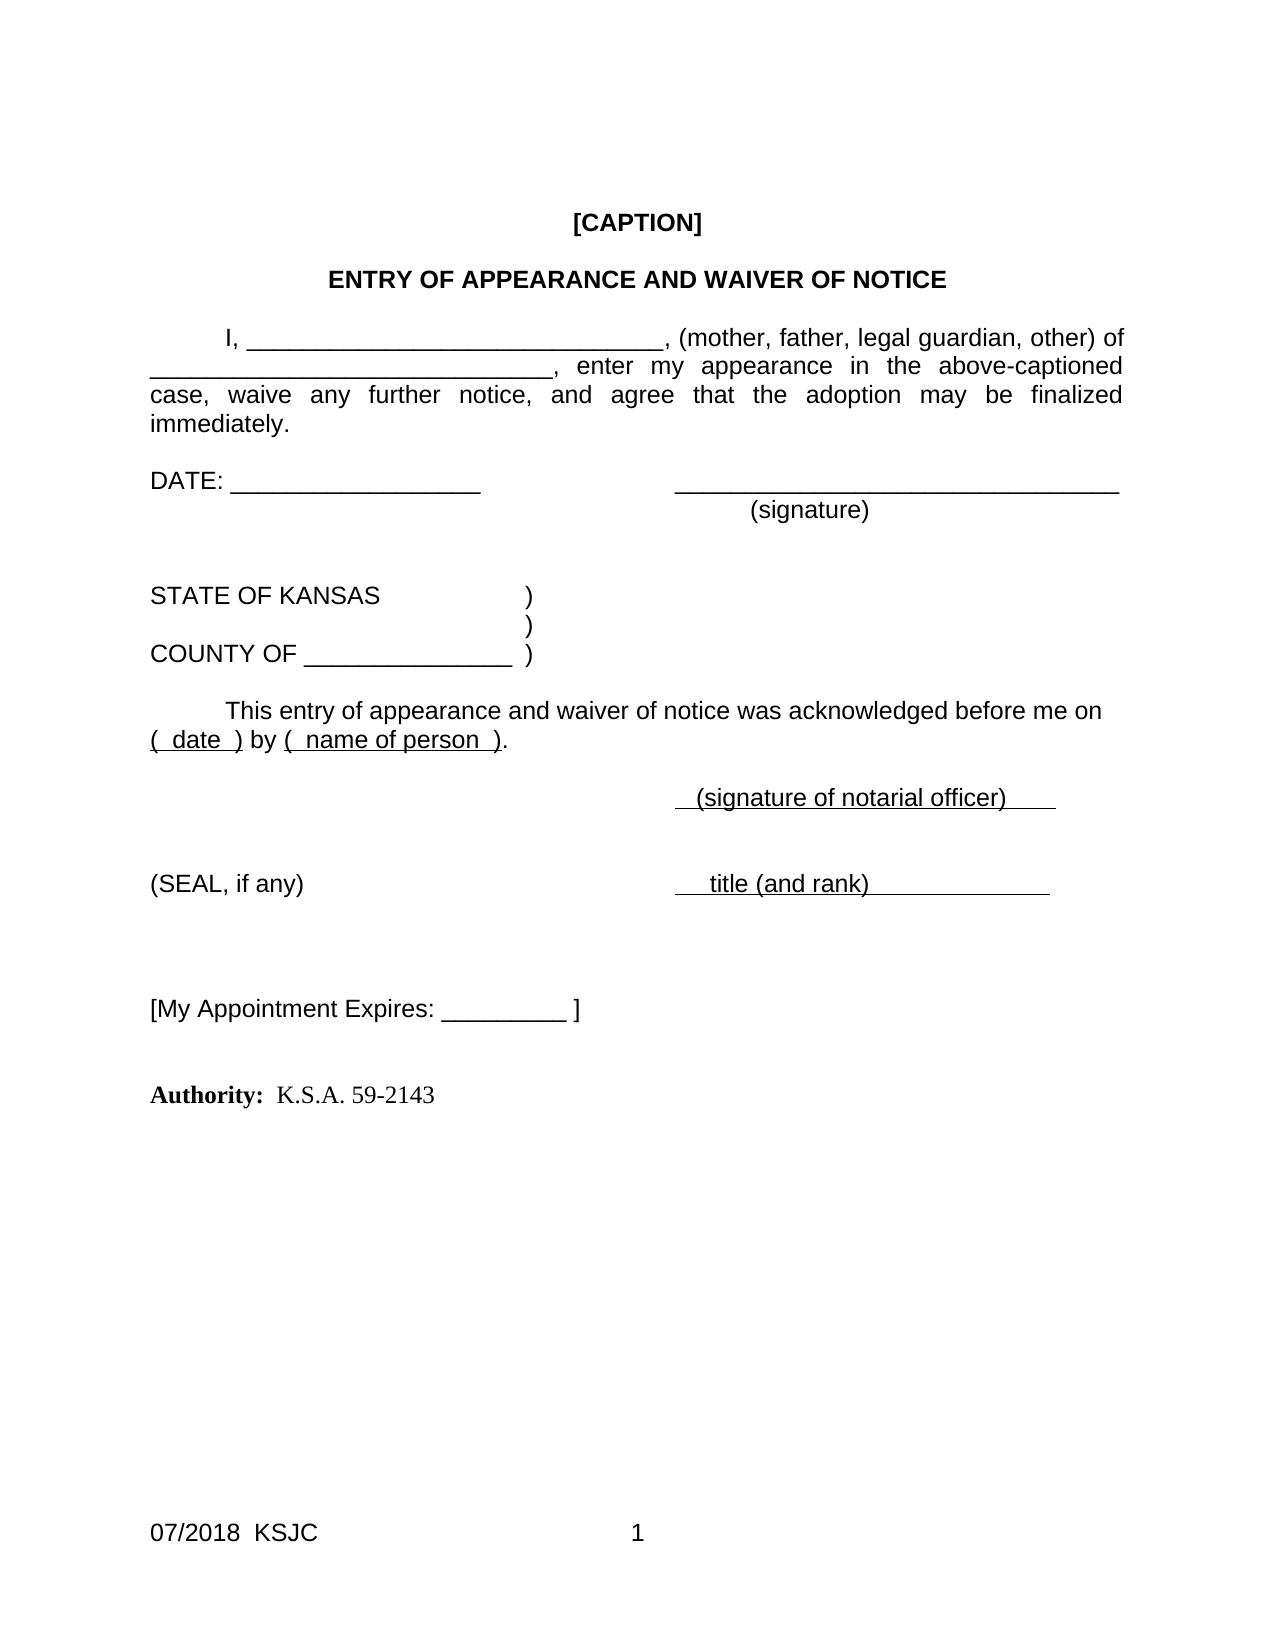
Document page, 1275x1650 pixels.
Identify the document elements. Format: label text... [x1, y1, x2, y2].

text DATE: __________________ ________________________________ [150, 466, 1125, 495]
text This entry of appearance and waiver of notice was acknowledged before me on [150, 696, 1125, 725]
text (SEAL, if any) title (and rank) [150, 811, 1125, 897]
text I, ______________________________, (mother, father, legal guardian, other) of _____________________________, enter my appearance in the above-captioned case, waive any further notice, and agree that the adoption may be finalized immediately. [150, 322, 1125, 437]
text (signature) [150, 495, 1125, 524]
text [My Appointment Expires: _________ ] [150, 994, 1125, 1023]
text Authority: K.S.A. 59-2143 [150, 1080, 1125, 1109]
text [CAPTION] [150, 207, 1125, 236]
text STATE OF KANSAS ) [150, 581, 1125, 610]
text ENTRY OF APPEARANCE AND WAIVER OF NOTICE [150, 265, 1125, 294]
text ) [375, 610, 1125, 639]
text (signature of notarial officer) [150, 782, 1125, 811]
text COUNTY OF _______________ ) [150, 639, 1125, 667]
text ( date ) by ( name of person ). [150, 725, 1125, 754]
